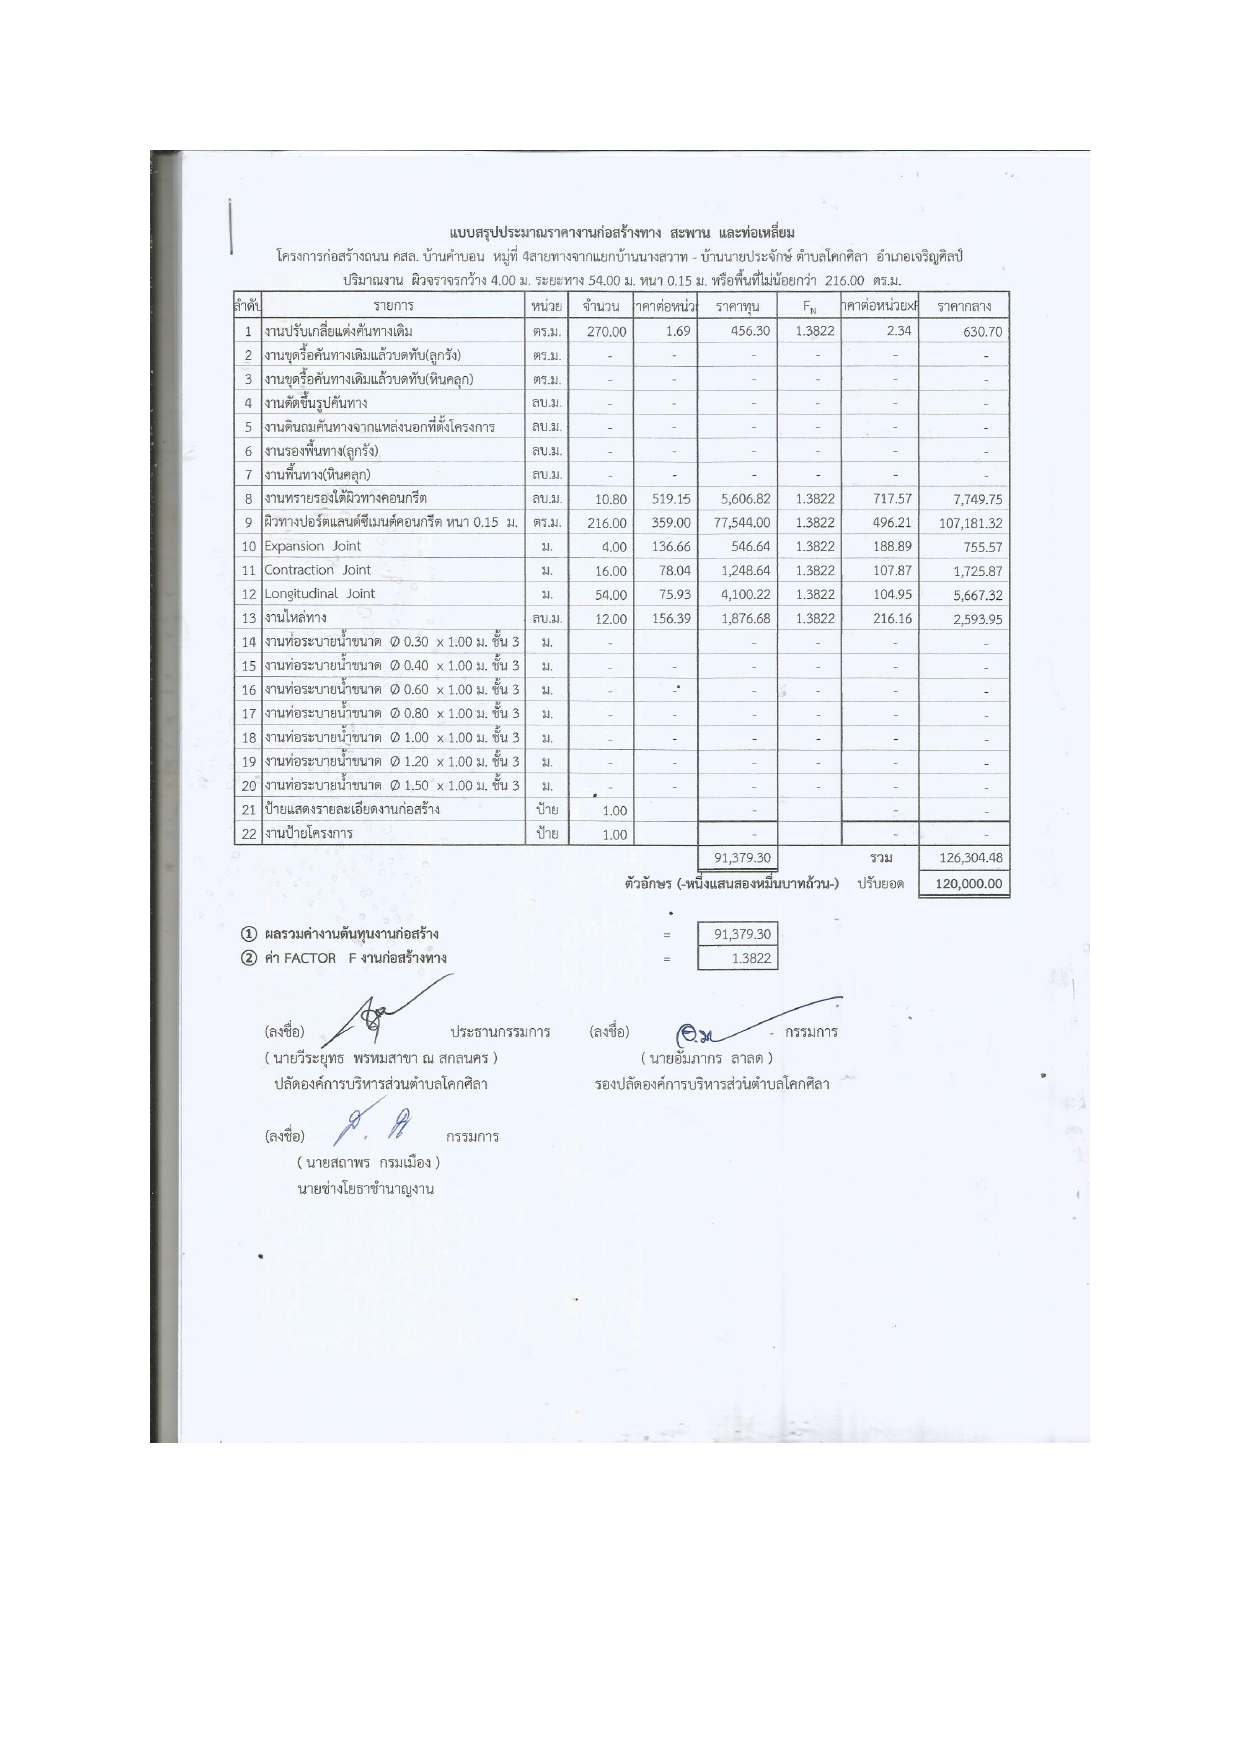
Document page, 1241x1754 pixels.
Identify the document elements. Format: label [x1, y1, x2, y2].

picture [150, 150, 1091, 1443]
